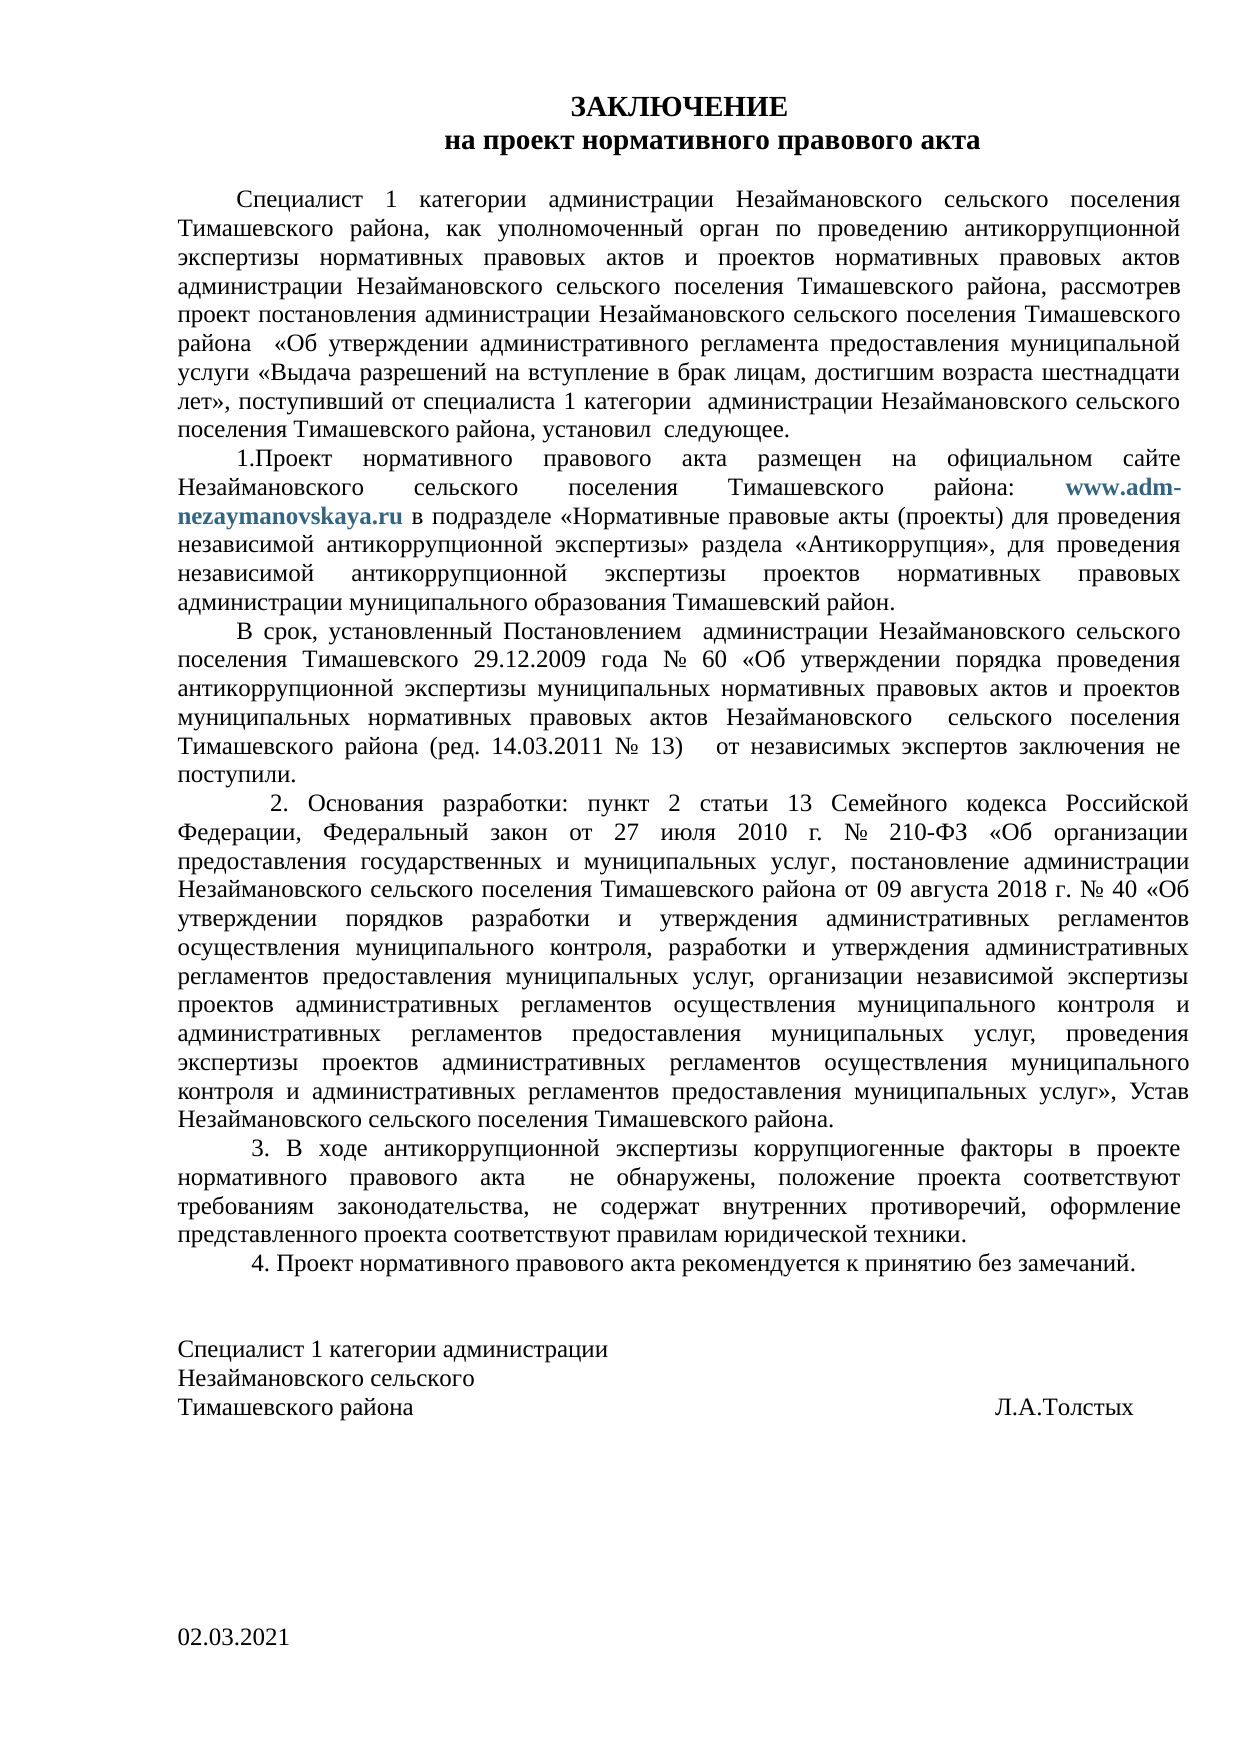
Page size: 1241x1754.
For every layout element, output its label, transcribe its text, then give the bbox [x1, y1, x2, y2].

text Специалист 1 категории администрации [177, 1334, 1181, 1363]
text Специалист 1 категории администрации Незаймановского сельского поселения Тимашевского района, как уполномоченный орган по проведению антикоррупционной экспертизы нормативных правовых актов и проектов нормативных правовых актов администрации Незаймановского сельского поселения Тимашевского района, рассмотрев проект постановления администрации Незаймановского сельского поселения Тимашевского района «Об утверждении административного регламента предоставления муниципальной услуги «Выдача разрешений на вступление в брак лицам, достигшим возраста шестнадцати лет», поступивший от специалиста 1 категории администрации Незаймановского сельского поселения Тимашевского района, установил следующее. [177, 184, 1181, 443]
text 4. Проект нормативного правового акта рекомендуется к принятию без замечаний. [177, 1248, 1181, 1277]
list 1.Проект нормативного правового акта размещен на официальном сайте Незаймановского сельского поселения Тимашевского района: www.adm-nezaymanovskaya.ru в подразделе «Нормативные правовые акты (проекты) для проведения независимой антикоррупционной экспертизы» раздела «Антикоррупция», для проведения независимой антикоррупционной экспертизы проектов нормативных правовых администрации муниципального образования Тимашевский район. [177, 443, 1181, 616]
text 02.03.2021 [177, 1622, 1181, 1651]
text 3. В ходе антикоррупционной экспертизы коррупциогенные факторы в проекте нормативного правового акта не обнаружены, положение проекта соответствуют требованиям законодательства, не содержат внутренних противоречий, оформление представленного проекта соответствуют правилам юридической техники. [177, 1133, 1181, 1248]
text на проект нормативного правового акта [177, 122, 1181, 156]
text 2. Основания разработки: пункт 2 статьи 13 Семейного кодекса Российской Федерации, Федеральный закон от 27 июля 2010 г. № 210-ФЗ «Об организации предоставления государственных и муниципальных услуг, постановление администрации Незаймановского сельского поселения Тимашевского района от 09 августа 2018 г. № 40 «Об утверждении порядков разработки и утверждения административных регламентов осуществления муниципального контроля, разработки и утверждения административных регламентов предоставления муниципальных услуг, организации независимой экспертизы проектов административных регламентов осуществления муниципального контроля и административных регламентов предоставления муниципальных услуг, проведения экспертизы проектов административных регламентов осуществления муниципального контроля и административных регламентов предоставления муниципальных услуг», Устав Незаймановского сельского поселения Тимашевского района. [177, 788, 1189, 1133]
text Тимашевского района Л.А.Толстых [177, 1392, 1181, 1421]
text Незаймановского сельского [177, 1363, 1181, 1392]
list В срок, установленный Постановлением администрации Незаймановского сельского поселения Тимашевского 29.12.2009 года № 60 «Об утверждении порядка проведения антикоррупционной экспертизы муниципальных нормативных правовых актов и проектов муниципальных нормативных правовых актов Незаймановского сельского поселения Тимашевского района (ред. 14.03.2011 № 13) от независимых экспертов заключения не поступили. [177, 616, 1181, 788]
text ЗАКЛЮЧЕНИЕ [177, 89, 1181, 122]
